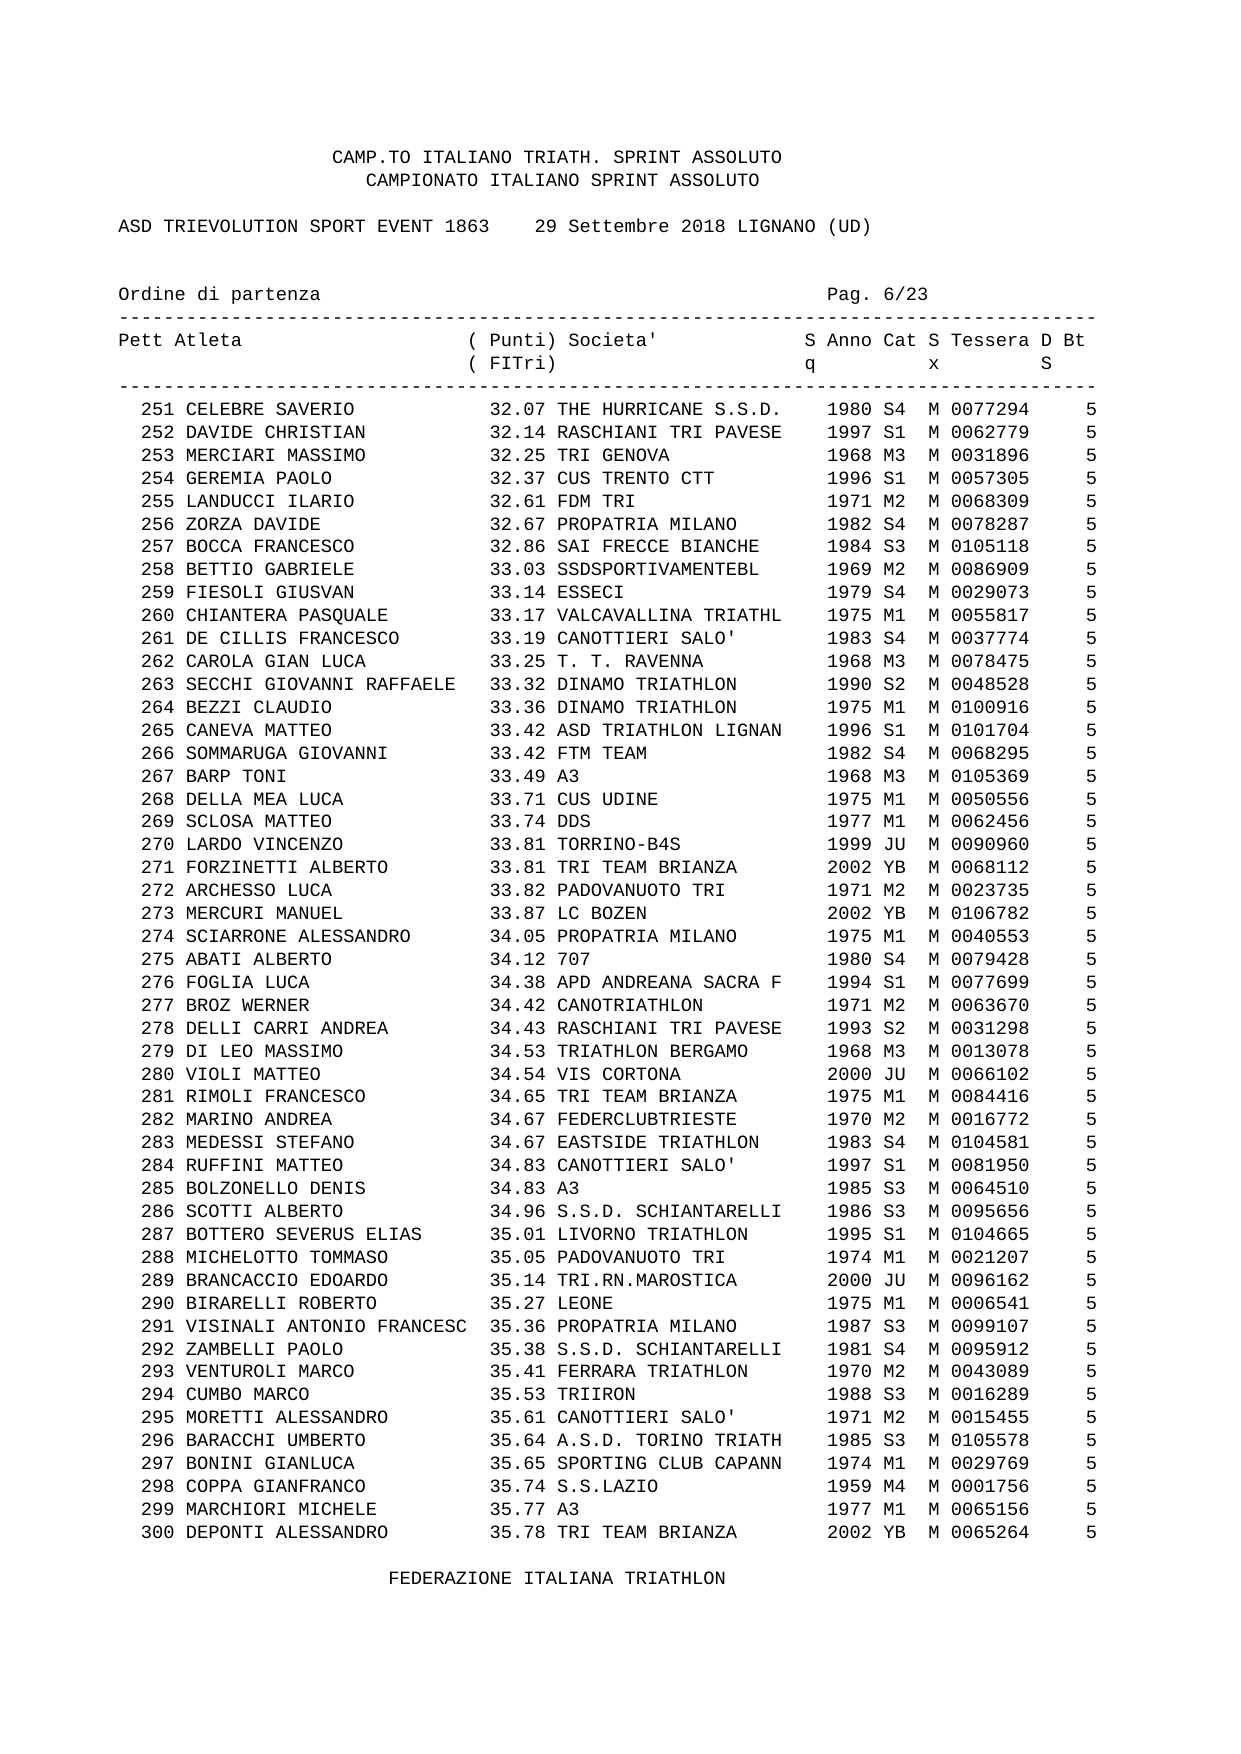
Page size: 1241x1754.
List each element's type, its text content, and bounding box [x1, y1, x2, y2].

text 256 ZORZA DAVIDE 32.67 PROPATRIA MILANO 1982 S4 M 0078287 5 [118, 514, 1122, 536]
text 278 DELLI CARRI ANDREA 34.43 RASCHIANI TRI PAVESE 1993 S2 M 0031298 5 [118, 1018, 1122, 1040]
text 295 MORETTI ALESSANDRO 35.61 CANOTTIERI SALO' 1971 M2 M 0015455 5 [118, 1408, 1122, 1429]
text Ordine di partenza Pag. 6/23 [118, 285, 1122, 306]
text 290 BIRARELLI ROBERTO 35.27 LEONE 1975 M1 M 0006541 5 [118, 1293, 1122, 1315]
text 280 VIOLI MATTEO 34.54 VIS CORTONA 2000 JU M 0066102 5 [118, 1064, 1122, 1086]
text 296 BARACCHI UMBERTO 35.64 A.S.D. TORINO TRIATH 1985 S3 M 0105578 5 [118, 1431, 1122, 1452]
text 252 DAVIDE CHRISTIAN 32.14 RASCHIANI TRI PAVESE 1997 S1 M 0062779 5 [118, 423, 1122, 444]
text 283 MEDESSI STEFANO 34.67 EASTSIDE TRIATHLON 1983 S4 M 0104581 5 [118, 1133, 1122, 1154]
text CAMPIONATO ITALIANO SPRINT ASSOLUTO [118, 171, 1122, 192]
text 259 FIESOLI GIUSVAN 33.14 ESSECI 1979 S4 M 0029073 5 [118, 583, 1122, 604]
text 254 GEREMIA PAOLO 32.37 CUS TRENTO CTT 1996 S1 M 0057305 5 [118, 468, 1122, 490]
text 262 CAROLA GIAN LUCA 33.25 T. T. RAVENNA 1968 M3 M 0078475 5 [118, 652, 1122, 673]
text 264 BEZZI CLAUDIO 33.36 DINAMO TRIATHLON 1975 M1 M 0100916 5 [118, 698, 1122, 719]
text 285 BOLZONELLO DENIS 34.83 A3 1985 S3 M 0064510 5 [118, 1179, 1122, 1200]
text 269 SCLOSA MATTEO 33.74 DDS 1977 M1 M 0062456 5 [118, 812, 1122, 833]
text 289 BRANCACCIO EDOARDO 35.14 TRI.RN.MAROSTICA 2000 JU M 0096162 5 [118, 1271, 1122, 1292]
text 266 SOMMARUGA GIOVANNI 33.42 FTM TEAM 1982 S4 M 0068295 5 [118, 743, 1122, 765]
text 284 RUFFINI MATTEO 34.83 CANOTTIERI SALO' 1997 S1 M 0081950 5 [118, 1156, 1122, 1177]
text 260 CHIANTERA PASQUALE 33.17 VALCAVALLINA TRIATHL 1975 M1 M 0055817 5 [118, 606, 1122, 627]
text 292 ZAMBELLI PAOLO 35.38 S.S.D. SCHIANTARELLI 1981 S4 M 0095912 5 [118, 1339, 1122, 1361]
text FEDERAZIONE ITALIANA TRIATHLON [118, 1568, 1122, 1590]
text ( FITri) q x S [118, 354, 1122, 375]
text 291 VISINALI ANTONIO FRANCESC 35.36 PROPATRIA MILANO 1987 S3 M 0099107 5 [118, 1316, 1122, 1338]
text 263 SECCHI GIOVANNI RAFFAELE 33.32 DINAMO TRIATHLON 1990 S2 M 0048528 5 [118, 675, 1122, 696]
text 253 MERCIARI MASSIMO 32.25 TRI GENOVA 1968 M3 M 0031896 5 [118, 446, 1122, 467]
text 277 BROZ WERNER 34.42 CANOTRIATHLON 1971 M2 M 0063670 5 [118, 996, 1122, 1017]
text 251 CELEBRE SAVERIO 32.07 THE HURRICANE S.S.D. 1980 S4 M 0077294 5 [118, 400, 1122, 421]
text Pett Atleta ( Punti) Societa' S Anno Cat S Tessera D Bt [118, 331, 1122, 352]
text 270 LARDO VINCENZO 33.81 TORRINO-B4S 1999 JU M 0090960 5 [118, 835, 1122, 856]
text 267 BARP TONI 33.49 A3 1968 M3 M 0105369 5 [118, 766, 1122, 788]
text 294 CUMBO MARCO 35.53 TRIIRON 1988 S3 M 0016289 5 [118, 1385, 1122, 1406]
text 273 MERCURI MANUEL 33.87 LC BOZEN 2002 YB M 0106782 5 [118, 904, 1122, 925]
text --------------------------------------------------------------------------------------- [118, 377, 1122, 398]
text 279 DI LEO MASSIMO 34.53 TRIATHLON BERGAMO 1968 M3 M 0013078 5 [118, 1041, 1122, 1063]
text 271 FORZINETTI ALBERTO 33.81 TRI TEAM BRIANZA 2002 YB M 0068112 5 [118, 858, 1122, 879]
text 276 FOGLIA LUCA 34.38 APD ANDREANA SACRA F 1994 S1 M 0077699 5 [118, 973, 1122, 994]
text 298 COPPA GIANFRANCO 35.74 S.S.LAZIO 1959 M4 M 0001756 5 [118, 1477, 1122, 1498]
text 282 MARINO ANDREA 34.67 FEDERCLUBTRIESTE 1970 M2 M 0016772 5 [118, 1110, 1122, 1131]
text 281 RIMOLI FRANCESCO 34.65 TRI TEAM BRIANZA 1975 M1 M 0084416 5 [118, 1087, 1122, 1108]
text 286 SCOTTI ALBERTO 34.96 S.S.D. SCHIANTARELLI 1986 S3 M 0095656 5 [118, 1202, 1122, 1223]
text 257 BOCCA FRANCESCO 32.86 SAI FRECCE BIANCHE 1984 S3 M 0105118 5 [118, 537, 1122, 558]
text 274 SCIARRONE ALESSANDRO 34.05 PROPATRIA MILANO 1975 M1 M 0040553 5 [118, 927, 1122, 948]
text 261 DE CILLIS FRANCESCO 33.19 CANOTTIERI SALO' 1983 S4 M 0037774 5 [118, 629, 1122, 650]
text 293 VENTUROLI MARCO 35.41 FERRARA TRIATHLON 1970 M2 M 0043089 5 [118, 1362, 1122, 1383]
text ASD TRIEVOLUTION SPORT EVENT 1863 29 Settembre 2018 LIGNANO (UD) [118, 216, 1122, 238]
text 275 ABATI ALBERTO 34.12 707 1980 S4 M 0079428 5 [118, 950, 1122, 971]
text 288 MICHELOTTO TOMMASO 35.05 PADOVANUOTO TRI 1974 M1 M 0021207 5 [118, 1248, 1122, 1269]
text 287 BOTTERO SEVERUS ELIAS 35.01 LIVORNO TRIATHLON 1995 S1 M 0104665 5 [118, 1225, 1122, 1246]
text 300 DEPONTI ALESSANDRO 35.78 TRI TEAM BRIANZA 2002 YB M 0065264 5 [118, 1523, 1122, 1544]
text 272 ARCHESSO LUCA 33.82 PADOVANUOTO TRI 1971 M2 M 0023735 5 [118, 881, 1122, 902]
text 265 CANEVA MATTEO 33.42 ASD TRIATHLON LIGNAN 1996 S1 M 0101704 5 [118, 721, 1122, 742]
text 268 DELLA MEA LUCA 33.71 CUS UDINE 1975 M1 M 0050556 5 [118, 789, 1122, 811]
text --------------------------------------------------------------------------------------- [118, 308, 1122, 329]
text 299 MARCHIORI MICHELE 35.77 A3 1977 M1 M 0065156 5 [118, 1500, 1122, 1521]
text 297 BONINI GIANLUCA 35.65 SPORTING CLUB CAPANN 1974 M1 M 0029769 5 [118, 1454, 1122, 1475]
text 258 BETTIO GABRIELE 33.03 SSDSPORTIVAMENTEBL 1969 M2 M 0086909 5 [118, 560, 1122, 581]
text CAMP.TO ITALIANO TRIATH. SPRINT ASSOLUTO [118, 148, 1122, 169]
text 255 LANDUCCI ILARIO 32.61 FDM TRI 1971 M2 M 0068309 5 [118, 491, 1122, 513]
